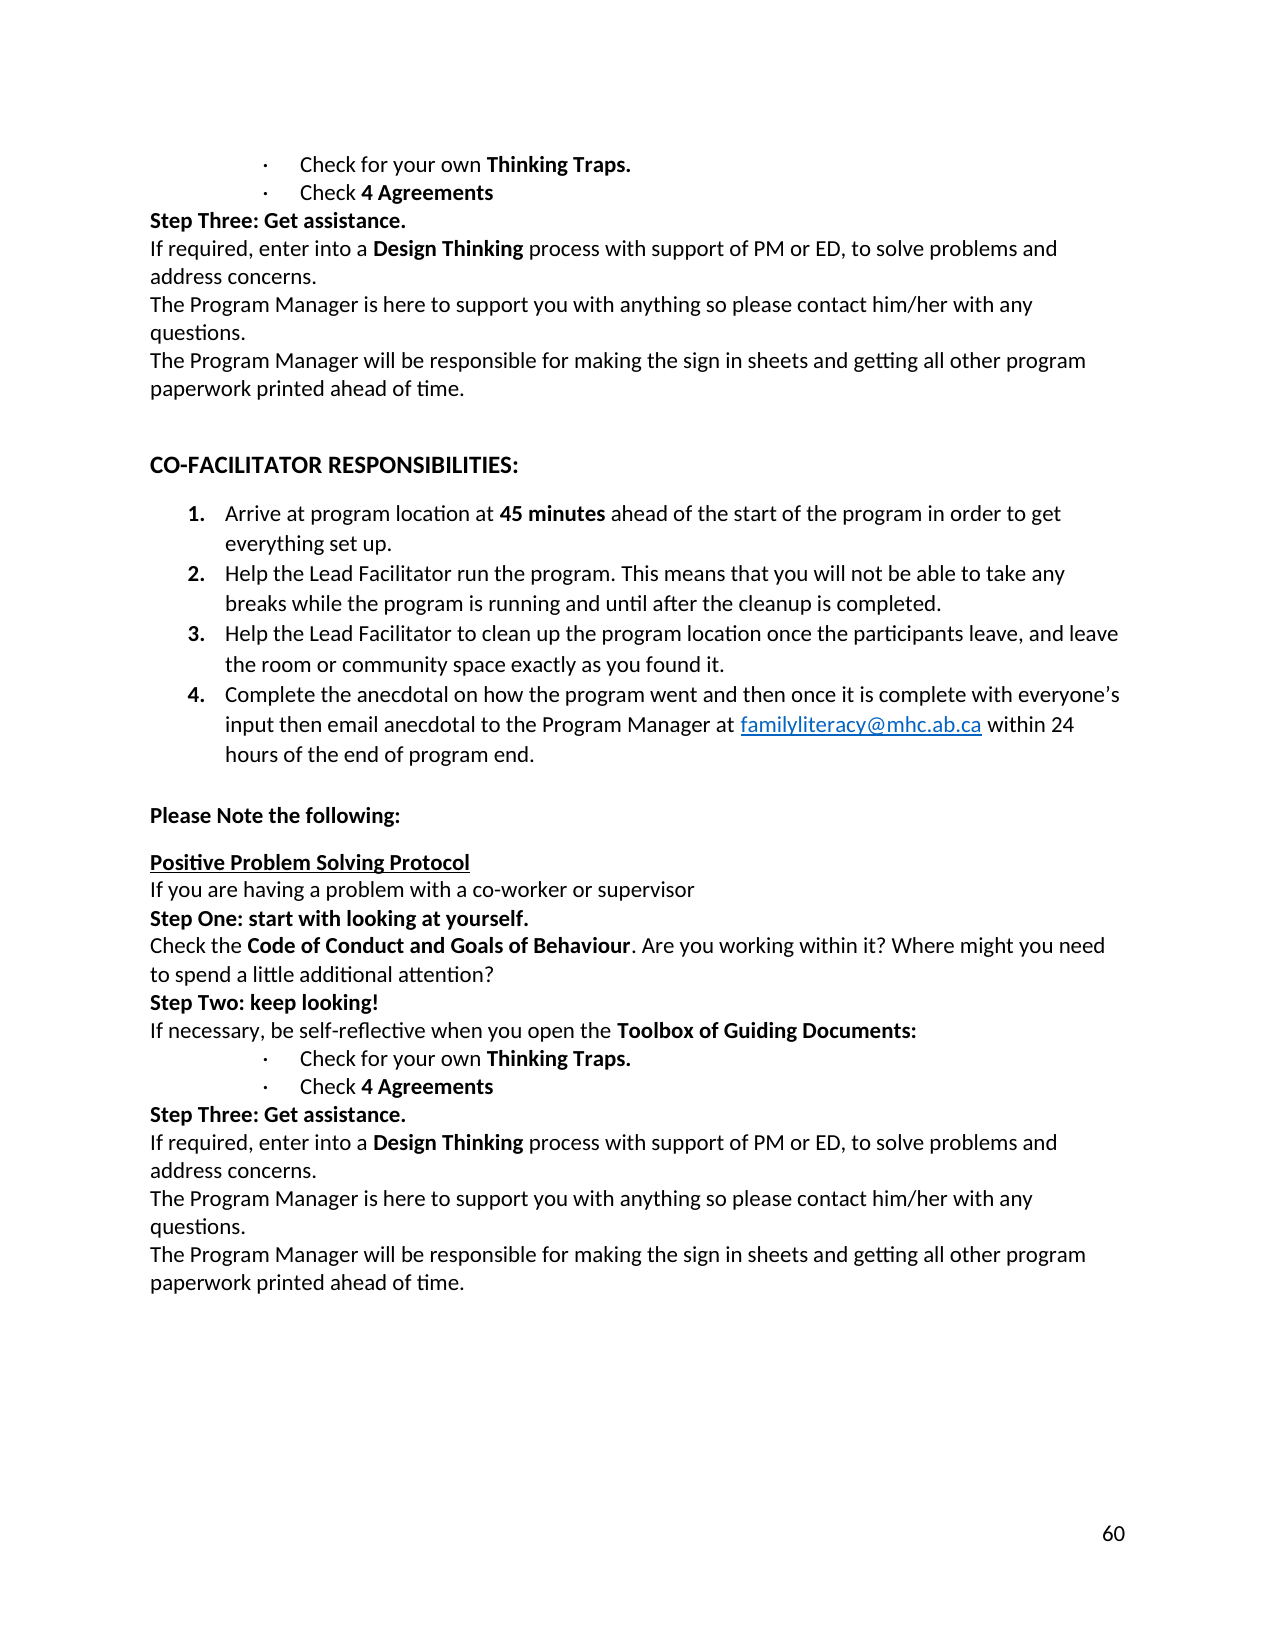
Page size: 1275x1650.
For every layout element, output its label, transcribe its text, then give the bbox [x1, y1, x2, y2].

list Check for your own Thinking Traps. [262, 150, 1125, 178]
text The Program Manager is here to support you with anything so please contact him/her with any questions. [150, 290, 1125, 346]
text The Program Manager is here to support you with anything so please contact him/her with any questions. [150, 1184, 1125, 1240]
list Check for your own Thinking Traps. [262, 1044, 1125, 1072]
text The Program Manager will be responsible for making the sign in sheets and getting all other program paperwork printed ahead of time. [150, 1240, 1125, 1296]
text If you are having a problem with a co-worker or supervisor [150, 876, 1125, 904]
text CO-FACILITATOR RESPONSIBILITIES: [150, 449, 1125, 479]
list Check 4 Agreements [262, 178, 1125, 206]
list Help the Lead Facilitator to clean up the program location once the participants leave, and leave the room or community space exactly as you found it. [187, 619, 1125, 678]
list Complete the anecdotal on how the program went and then once it is complete with everyone’s input then email anecdotal to the Program Manager at familyliteracy@mhc.ab.ca within 24 hours of the end of program end. [187, 680, 1125, 768]
list Arrive at program location at 45 minutes ahead of the start of the program in order to get everything set up. [187, 499, 1125, 557]
text If required, enter into a Design Thinking process with support of PM or ED, to solve problems and address concerns. [150, 1128, 1125, 1184]
text The Program Manager will be responsible for making the sign in sheets and getting all other program paperwork printed ahead of time. [150, 346, 1125, 402]
text If required, enter into a Design Thinking process with support of PM or ED, to solve problems and address concerns. [150, 234, 1125, 290]
text Step Three: Get assistance. [150, 206, 1125, 234]
list Help the Lead Facilitator run the program. This means that you will not be able to take any breaks while the program is running and until after the cleanup is completed. [187, 559, 1125, 617]
text Step One: start with looking at yourself. [150, 904, 1125, 932]
text Step Three: Get assistance. [150, 1100, 1125, 1128]
list Check 4 Agreements [262, 1072, 1125, 1100]
text Please Note the following: [150, 801, 1125, 829]
text If necessary, be self-reflective when you open the Toolbox of Guiding Documents: [150, 1016, 1125, 1044]
text Positive Problem Solving Protocol [150, 848, 1125, 876]
text Step Two: keep looking! [150, 988, 1125, 1016]
text Check the Code of Conduct and Goals of Behaviour. Are you working within it? Where might you need to spend a little additional attention? [150, 932, 1125, 988]
